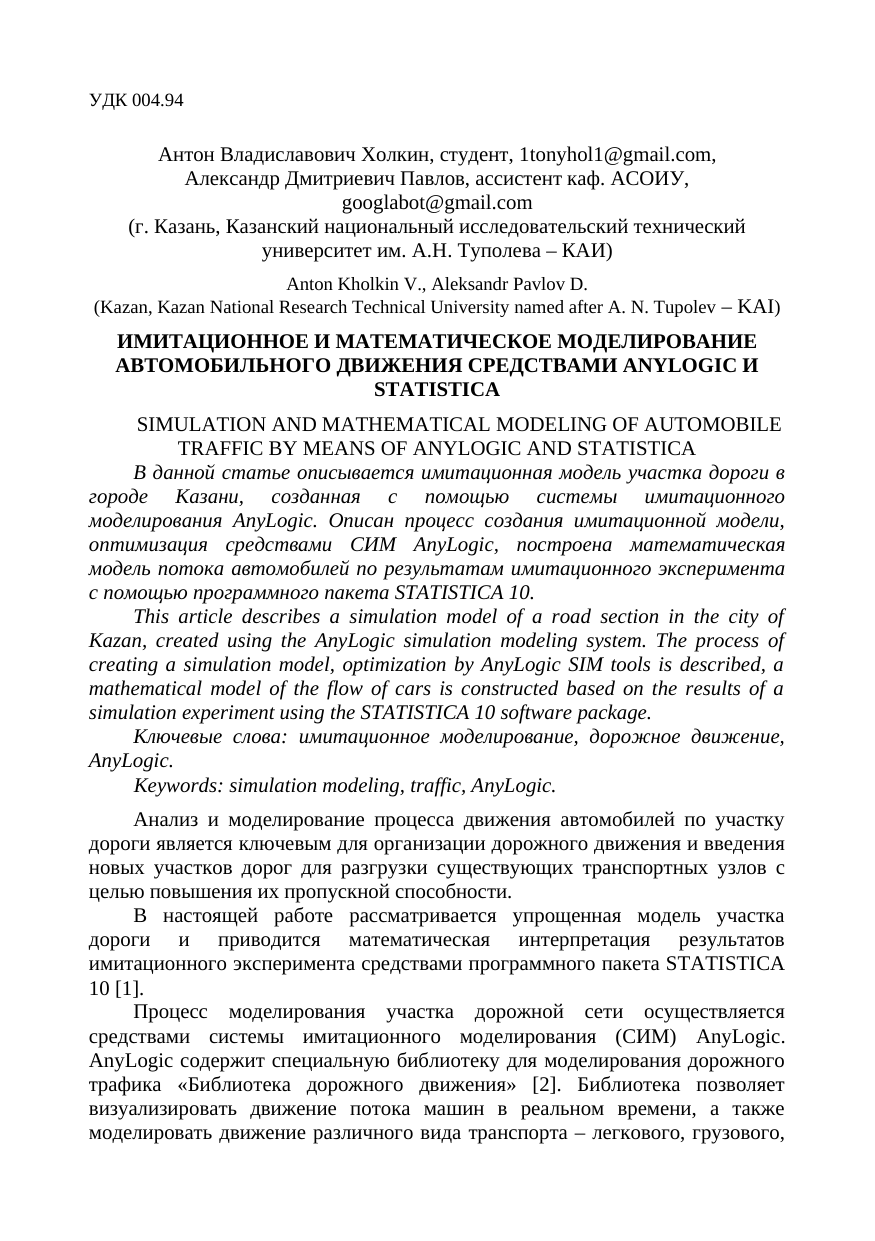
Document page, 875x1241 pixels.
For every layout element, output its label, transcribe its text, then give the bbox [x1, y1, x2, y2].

text Александр Дмитриевич Павлов, ассистент каф. АСОИУ, googlabot@gmail.com [89, 166, 785, 214]
text (г. Казань, Казанский национальный исследовательский технический университет им. А.Н. Туполева – КАИ) [89, 214, 785, 262]
text В данной статье описывается имитационная модель участка дороги в городе Казани, созданная с помощью системы имитационного моделирования AnyLogic. Описан процесс создания имитационной модели, оптимизация средствами СИМ AnyLogic, построена математическая модель потока автомобилей по результатам имитационного эксперимента с помощью программного пакета STATISTICA 10. [89, 460, 785, 604]
text Keywords: simulation modeling, traffic, AnyLogic. [89, 772, 785, 797]
text УДК 004.94 [89, 89, 785, 132]
text Ключевые слова: имитационное моделирование, дорожное движение, AnyLogic. [89, 724, 785, 772]
text В настоящей работе рассматривается упрощенная модель участка дороги и приводится математическая интерпретация результатов имитационного эксперимента средствами программного пакета STATISTICA 10 [1]. [89, 903, 785, 999]
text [89, 999, 785, 1144]
text ИМИТАЦИОННОЕ И МАТЕМАТИЧЕСКОЕ МОДЕЛИРОВАНИЕ АВТОМОБИЛЬНОГО ДВИЖЕНИЯ СРЕДСТВАМИ ANYLOGIC И STATISTICA [89, 329, 785, 401]
text Антон Владиславович Холкин, студент, 1tonyhol1@gmail.com, [89, 142, 785, 166]
text Anton Kholkin V., Aleksandr Pavlov D. (Kazan, Kazan National Research Technical University named after A. N. Tupolev – KAI) [89, 273, 785, 318]
text Анализ и моделирование процесса движения автомобилей по участку дороги является ключевым для организации дорожного движения и введения новых участков дорог для разгрузки существующих транспортных узлов с целью повышения их пропускной способности. [89, 807, 785, 903]
text This article describes a simulation model of a road section in the city of Kazan, created using the AnyLogic simulation modeling system. The process of creating a simulation model, optimization by AnyLogic SIM tools is described, a mathematical model of the flow of cars is constructed based on the results of a simulation experiment using the STATISTICA 10 software package. [89, 604, 785, 724]
text SIMULATION AND MATHEMATICAL MODELING OF AUTOMOBILE TRAFFIC BY MEANS OF ANYLOGIC AND STATISTICA [89, 412, 785, 460]
